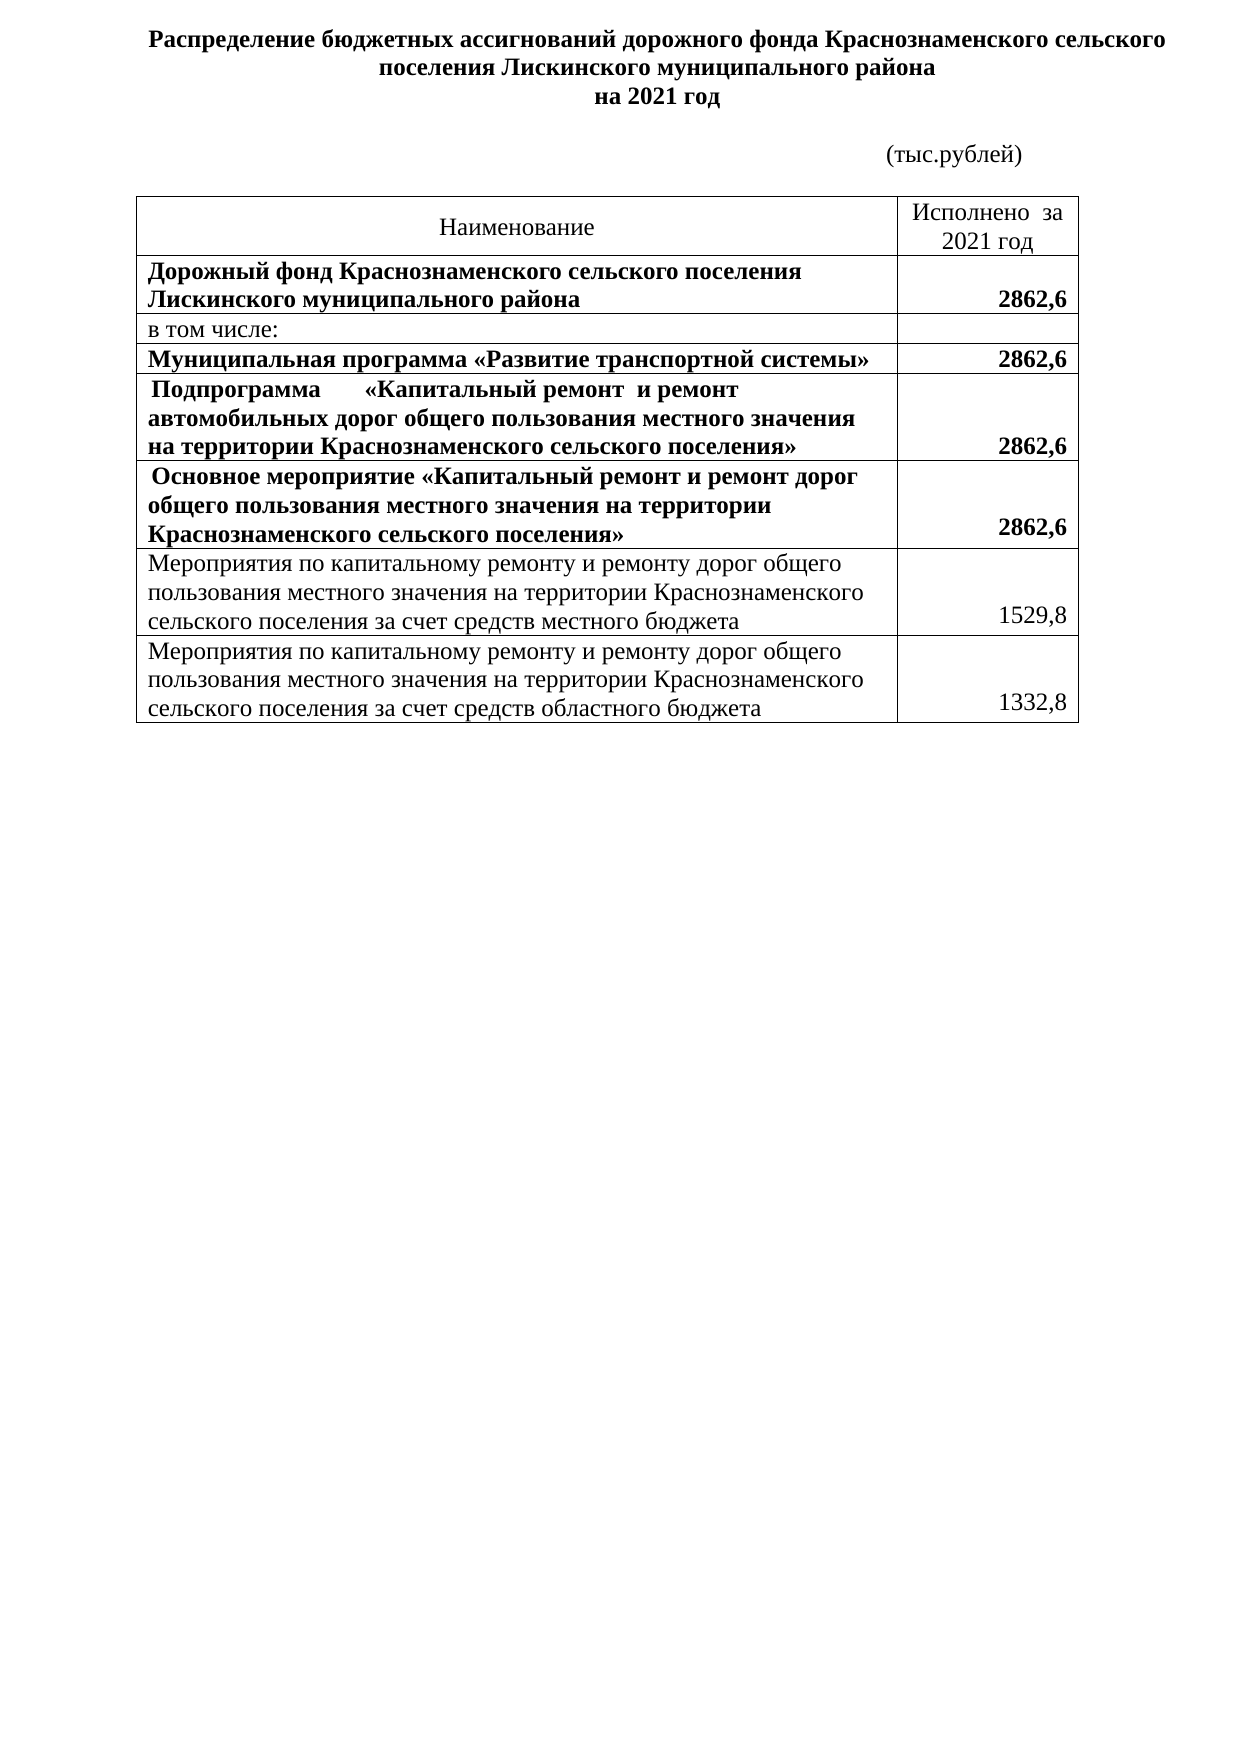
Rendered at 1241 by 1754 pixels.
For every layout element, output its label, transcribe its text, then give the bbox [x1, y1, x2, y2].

text (тыс.рублей) [148, 139, 1167, 167]
table_cell 2862,6 [898, 461, 1078, 547]
table_cell Подпрограмма «Капитальный ремонт и ремонт автомобильных дорог общего пользования местного значения на территории Краснознаменского сельского поселения» [137, 374, 897, 460]
table_cell Дорожный фонд Краснознаменского сельского поселения Лискинского муниципального района [137, 256, 897, 313]
table_cell Основное мероприятие «Капитальный ремонт и ремонт дорог общего пользования местного значения на территории Краснознаменского сельского поселения» [137, 461, 897, 547]
table_cell Мероприятия по капитальному ремонту и ремонту дорог общего пользования местного значения на территории Краснознаменского сельского поселения за счет средств местного бюджета [137, 549, 897, 635]
table_header Исполнено за 2021 год [898, 197, 1078, 255]
table_cell 2862,6 [898, 374, 1078, 460]
text на 2021 год [148, 81, 1167, 110]
table_cell 2862,6 [898, 256, 1078, 313]
table_header Наименование [137, 197, 897, 255]
table_cell 1332,8 [898, 636, 1078, 722]
table_cell 2862,6 [898, 344, 1078, 373]
table_cell Муниципальная программа «Развитие транспортной системы» [137, 344, 897, 373]
table_cell Мероприятия по капитальному ремонту и ремонту дорог общего пользования местного значения на территории Краснознаменского сельского поселения за счет средств областного бюджета [137, 636, 897, 722]
table_cell [898, 314, 1078, 343]
table_cell в том числе: [137, 314, 897, 343]
text Распределение бюджетных ассигнований дорожного фонда Краснознаменского сельского поселения Лискинского муниципального района [148, 24, 1167, 81]
table_cell 1529,8 [898, 549, 1078, 635]
